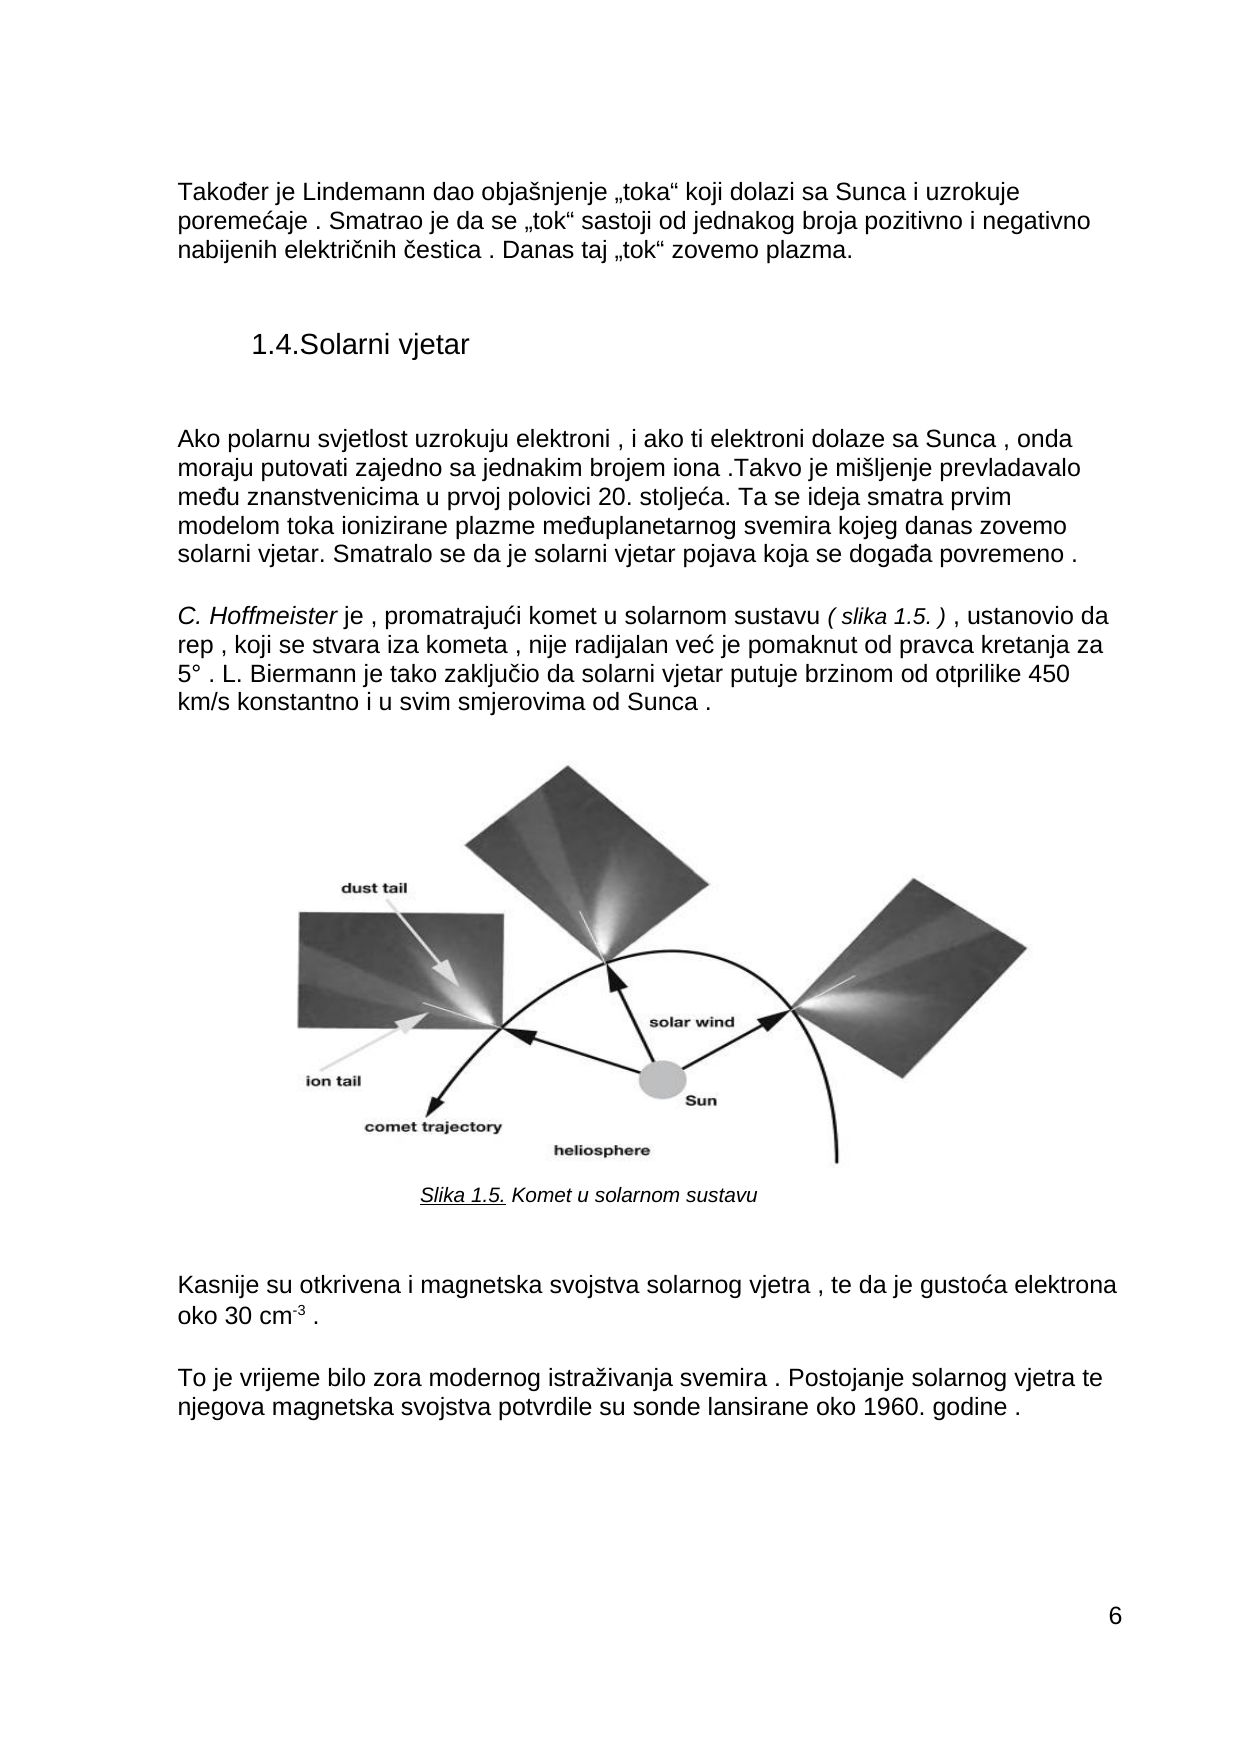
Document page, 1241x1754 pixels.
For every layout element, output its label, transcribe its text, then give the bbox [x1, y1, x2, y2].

text oko 30 cm-3 . [177, 1301, 1122, 1330]
text Ako polarnu svjetlost uzrokuju elektroni , i ako ti elektroni dolaze sa Sunca , onda moraju putovati zajedno sa jednakim brojem iona .Takvo je mišljenje prevladavalo među znanstvenicima u prvoj polovici 20. stoljeća. Ta se ideja smatra prvim modelom toka ionizirane plazme međuplanetarnog svemira kojeg danas zovemo solarni vjetar. Smatralo se da je solarni vjetar pojava koja se događa povremeno . [177, 424, 1122, 568]
text 1.4.Solarni vjetar [177, 327, 1122, 361]
text Kasnije su otkrivena i magnetska svojstva solarnog vjetra , te da je gustoća elektrona [177, 1271, 1122, 1299]
text Također je Lindemann dao objašnjenje „toka“ koji dolazi sa Sunca i uzrokuje poremećaje . Smatrao je da se „tok“ sastoji od jednakog broja pozitivno i negativno nabijenih električnih čestica . Danas taj „tok“ zovemo plazma. [177, 177, 1122, 263]
text To je vrijeme bilo zora modernog istraživanja svemira . Postojanje solarnog vjetra te njegova magnetska svojstva potvrdile su sonde lansirane oko 1960. godine . [177, 1363, 1122, 1421]
text Slika 1.5. Komet u solarnom sustavu [177, 1183, 1122, 1207]
picture [254, 748, 1047, 1167]
text C. Hoffmeister je , promatrajući komet u solarnom sustavu ( slika 1.5. ) , ustanovio da rep , koji se stvara iza kometa , nije radijalan već je pomaknut od pravca kretanja za 5° . L. Biermann je tako zaključio da solarni vjetar putuje brzinom od otprilike 450 km/s konstantno i u svim smjerovima od Sunca . [177, 601, 1122, 716]
